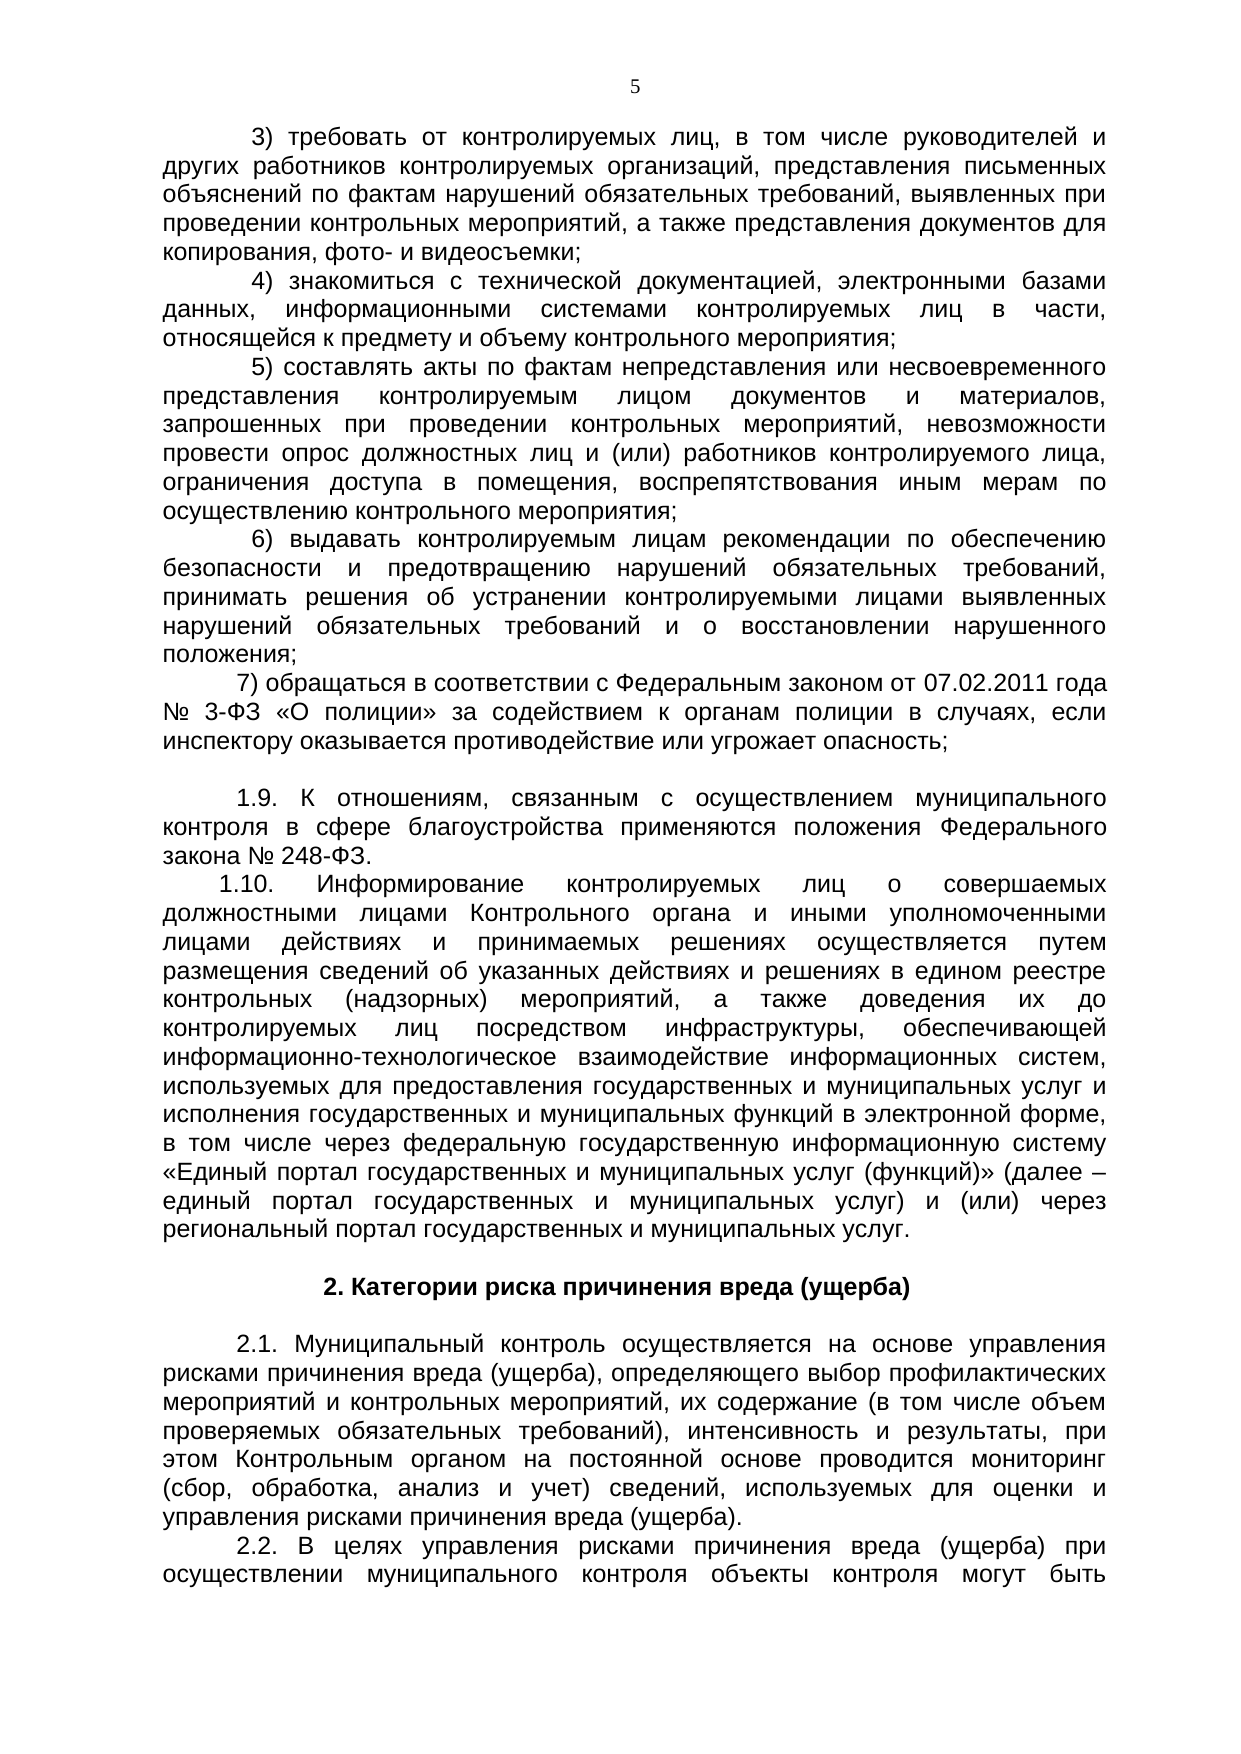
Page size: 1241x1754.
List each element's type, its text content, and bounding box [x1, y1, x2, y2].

list 6) выдавать контролируемым лицам рекомендации по обеспечению безопасности и предотвращению нарушений обязательных требований, принимать решения об устранении контролируемыми лицами выявленных нарушений обязательных требований и о восстановлении нарушенного положения; [162, 524, 1107, 668]
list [162, 1531, 1107, 1588]
list 7) обращаться в соответствии с Федеральным законом от 07.02.2011 года № 3-ФЗ «О полиции» за содействием к органам полиции в случаях, если инспектору оказывается противодействие или угрожает опасность; [162, 668, 1107, 754]
list 3) требовать от контролируемых лиц, в том числе руководителей и других работников контролируемых организаций, представления письменных объяснений по фактам нарушений обязательных требований, выявленных при проведении контрольных мероприятий, а также представления документов для копирования, фото- и видеосъемки; [162, 122, 1107, 266]
title 2. Категории риска причинения вреда (ущерба) [323, 1272, 1107, 1301]
list 4) знакомиться с технической документацией, электронными базами данных, информационными системами контролируемых лиц в части, относящейся к предмету и объему контрольного мероприятия; [162, 266, 1107, 352]
list 1.9. К отношениям, связанным с осуществлением муниципального контроля в сфере благоустройства применяются положения Федерального закона № 248-ФЗ. [162, 783, 1107, 869]
list 2.1. Муниципальный контроль осуществляется на основе управления рисками причинения вреда (ущерба), определяющего выбор профилактических мероприятий и контрольных мероприятий, их содержание (в том числе объем проверяемых обязательных требований), интенсивность и результаты, при этом Контрольным органом на постоянной основе проводится мониторинг (сбор, обработка, анализ и учет) сведений, используемых для оценки и управления рисками причинения вреда (ущерба). [162, 1329, 1107, 1531]
list 5) составлять акты по фактам непредставления или несвоевременного представления контролируемым лицом документов и материалов, запрошенных при проведении контрольных мероприятий, невозможности провести опрос должностных лиц и (или) работников контролируемого лица, ограничения доступа в помещения, воспрепятствования иным мерам по осуществлению контрольного мероприятия; [162, 352, 1107, 524]
text 1.10. Информирование контролируемых лиц о совершаемых должностными лицами Контрольного органа и иными уполномоченными лицами действиях и принимаемых решениях осуществляется путем размещения сведений об указанных действиях и решениях в едином реестре контрольных (надзорных) мероприятий, а также доведения их до контролируемых лиц посредством инфраструктуры, обеспечивающей информационно-технологическое взаимодействие информационных систем, используемых для предоставления государственных и муниципальных услуг и исполнения государственных и муниципальных функций в электронной форме, в том числе через федеральную государственную информационную систему «Единый портал государственных и муниципальных услуг (функций)» (далее – единый портал государственных и муниципальных услуг) и (или) через региональный портал государственных и муниципальных услуг. [162, 869, 1107, 1243]
